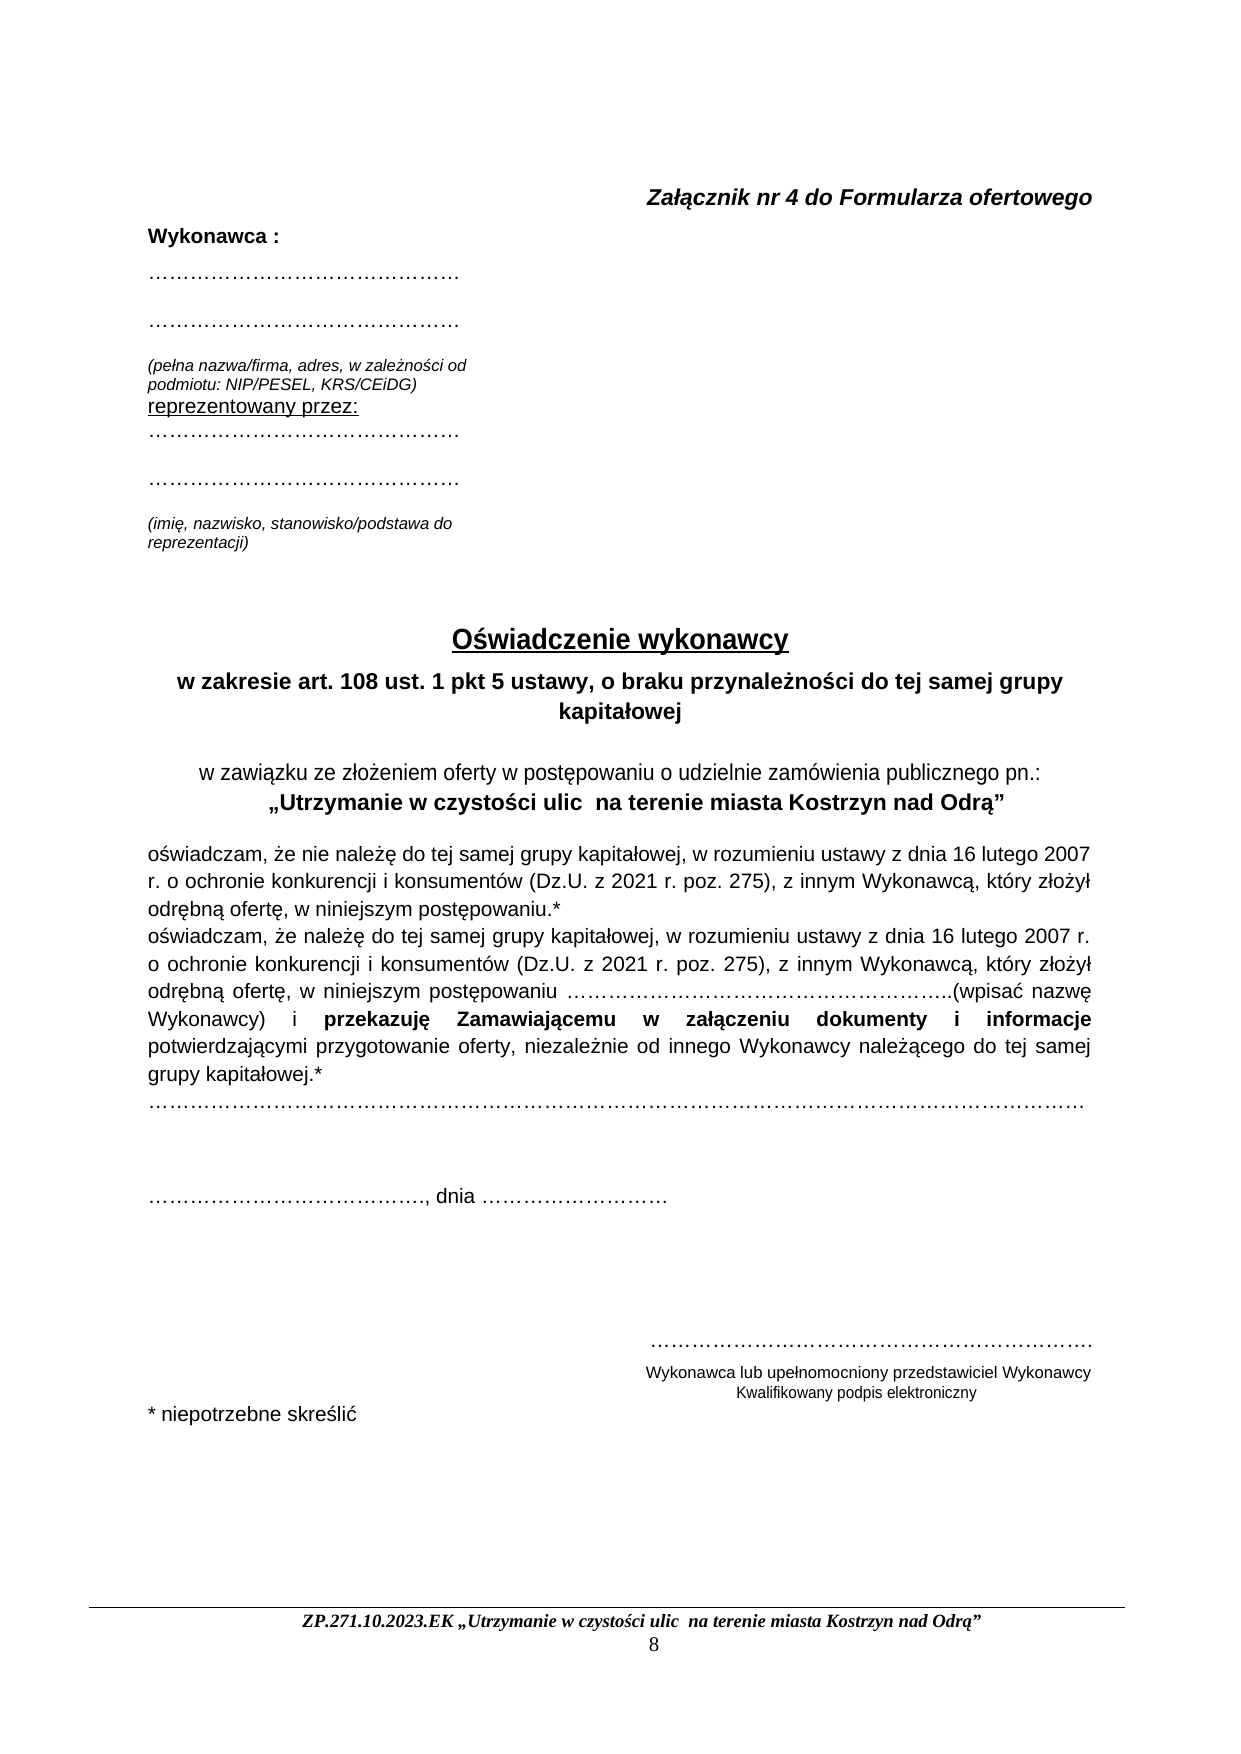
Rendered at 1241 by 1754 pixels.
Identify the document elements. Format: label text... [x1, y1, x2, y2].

text ……………………………………………………………………………………………………………………… [148, 1089, 1092, 1113]
text (imię, nazwisko, stanowisko/podstawa do reprezentacji) [148, 513, 472, 552]
text w zakresie art. 108 ust. 1 pkt 5 ustawy, o braku przynależności do tej samej grupy kapitałowej [148, 668, 1092, 724]
text ……………………………………………………………………………… [148, 418, 472, 489]
text (pełna nazwa/firma, adres, w zależności od podmiotu: NIP/PESEL, KRS/CEiDG) [148, 355, 472, 394]
text w zawiązku ze złożeniem oferty w postępowaniu o udzielnie zamówienia publicznego pn.: [148, 758, 1092, 785]
text …………………………………., dnia ……………………… [148, 1183, 1092, 1207]
text ……………………………………………………………………………… [148, 259, 472, 331]
text oświadczam, że nie należę do tej samej grupy kapitałowej, w rozumieniu ustawy z dnia 16 lutego 2007 r. o ochronie konkurencji i konsumentów (Dz.U. z 2021 r. poz. 275), z innym Wykonawcą, który złożył odrębną ofertę, w niniejszym postępowaniu.* [148, 841, 1092, 920]
text ………………………………………………………. [148, 1327, 1092, 1351]
text Oświadczenie wykonawcy [148, 622, 1092, 655]
text reprezentowany przez: [148, 394, 1092, 418]
text Wykonawca lub upełnomocniony przedstawiciel Wykonawcy Kwalifikowany podpis elektroniczny [523, 1363, 1092, 1402]
text Załącznik nr 4 do Formularza ofertowego [148, 184, 1092, 211]
text „Utrzymanie w czystości ulic na terenie miasta Kostrzyn nad Odrą” [148, 789, 1125, 815]
text Wykonawca : [148, 224, 1092, 248]
text * niepotrzebne skreślić [148, 1402, 1092, 1426]
text oświadczam, że należę do tej samej grupy kapitałowej, w rozumieniu ustawy z dnia 16 lutego 2007 r. o ochronie konkurencji i konsumentów (Dz.U. z 2021 r. poz. 275), z innym Wykonawcą, który złożył odrębną ofertę, w niniejszym postępowaniu ………………………………………………..(wpisać nazwę Wykonawcy) i przekazuję Zamawiającemu w załączeniu dokumenty i informacje potwierdzającymi przygotowanie oferty, niezależnie od innego Wykonawcy należącego do tej samej grupy kapitałowej.* [148, 924, 1092, 1085]
